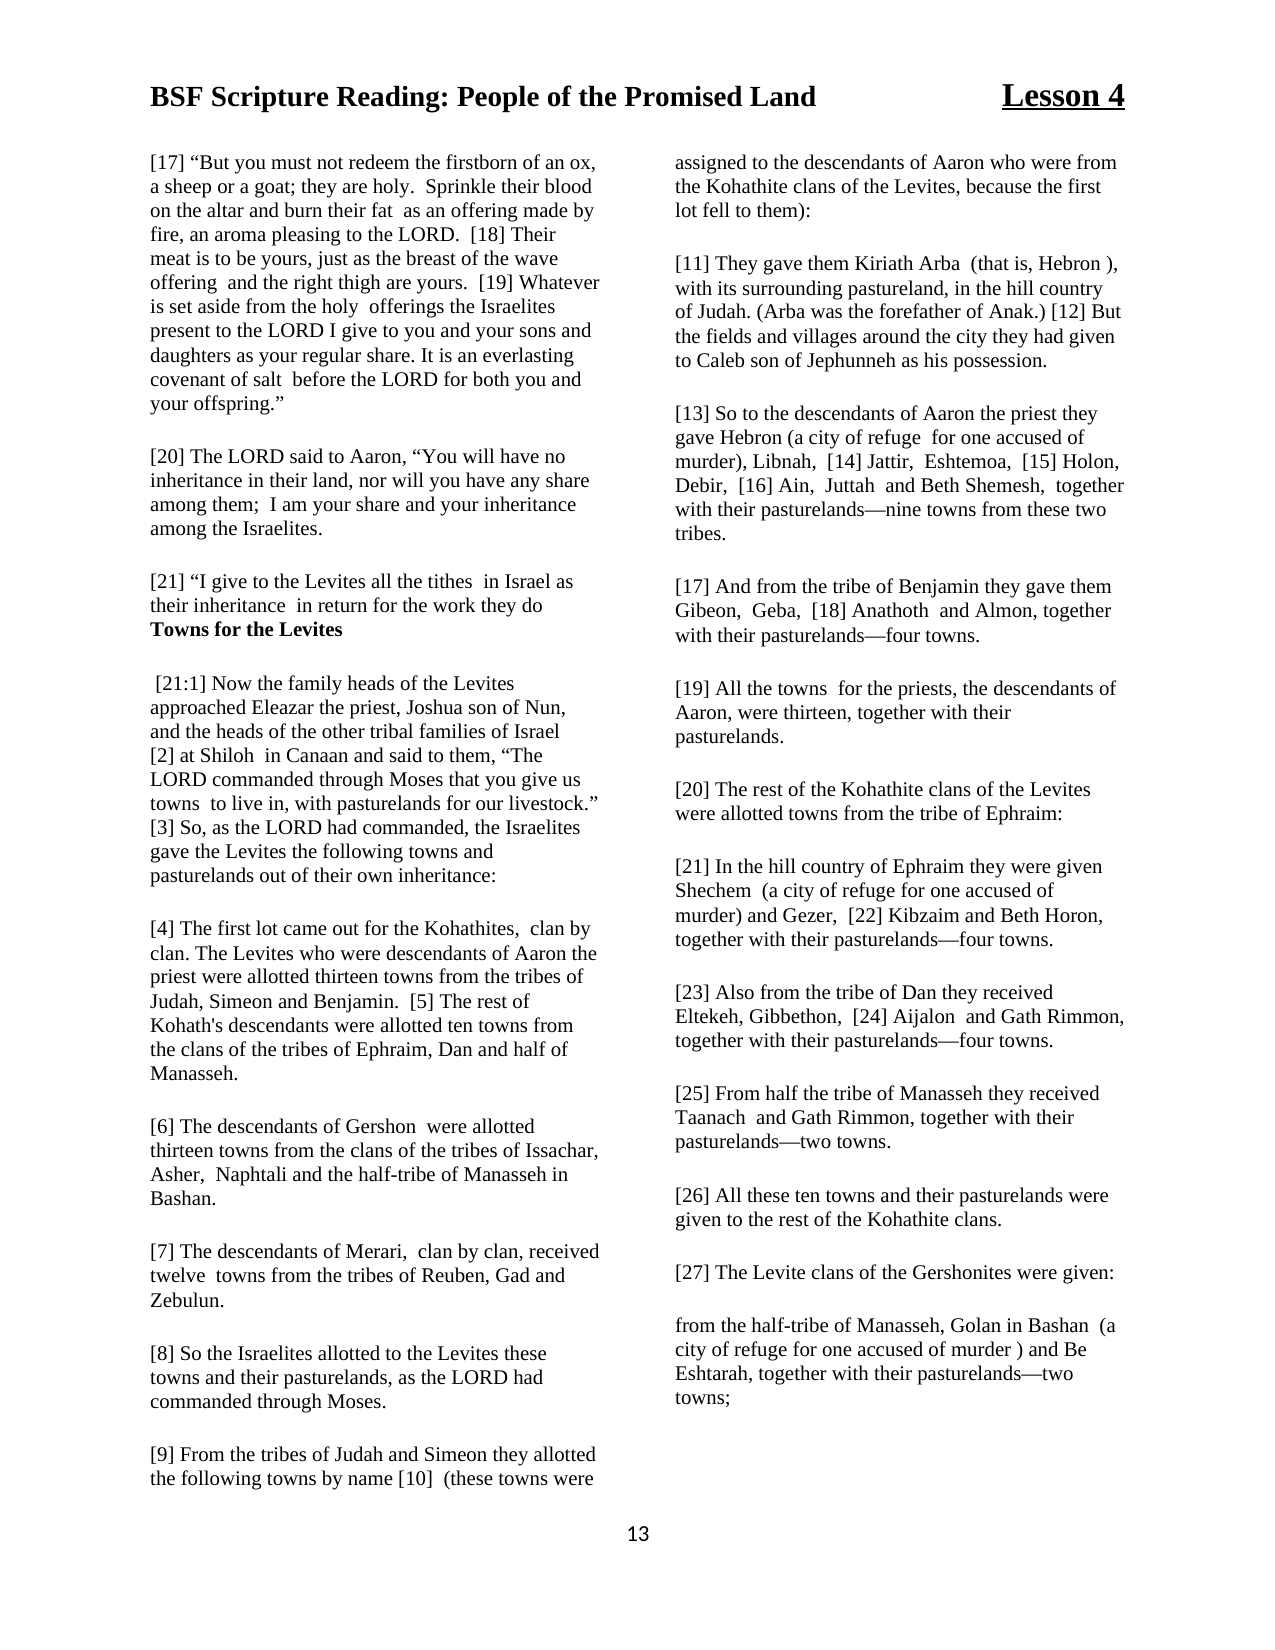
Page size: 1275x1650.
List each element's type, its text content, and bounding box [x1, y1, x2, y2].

text [21] In the hill country of Ephraim they were given Shechem (a city of refuge for one accused of murder) and Gezer, [22] Kibzaim and Beth Horon, together with their pasturelands—four towns. [675, 854, 1125, 951]
text [27] The Levite clans of the Gershonites were given: [675, 1260, 1125, 1284]
text [21] “I give to the Levites all the tithes in Israel as their inheritance in return for the work they do Towns for the Levites [150, 569, 600, 641]
text [11] They gave them Kiriath Arba (that is, Hebron ), with its surrounding pastureland, in the hill country of Judah. (Arba was the forefather of Anak.) [12] But the fields and villages around the city they had given to Caleb son of Jephunneh as his possession. [675, 251, 1125, 372]
text [6] The descendants of Gershon were allotted thirteen towns from the clans of the tribes of Issachar, Asher, Naphtali and the half-tribe of Manasseh in Bashan. [150, 1114, 600, 1210]
text [13] So to the descendants of Aaron the priest they gave Hebron (a city of refuge for one accused of murder), Libnah, [14] Jattir, Eshtemoa, [15] Holon, Debir, [16] Ain, Juttah and Beth Shemesh, together with their pasturelands—nine towns from these two tribes. [675, 401, 1125, 545]
text [8] So the Israelites allotted to the Levites these towns and their pasturelands, as the LORD had commanded through Moses. [150, 1341, 600, 1413]
text [4] The first lot came out for the Kohathites, clan by clan. The Levites who were descendants of Aaron the priest were allotted thirteen towns from the tribes of Judah, Simeon and Benjamin. [5] The rest of Kohath's descendants were allotted ten towns from the clans of the tribes of Ephraim, Dan and half of Manasseh. [150, 916, 600, 1085]
text [17] “But you must not redeem the firstborn of an ox, a sheep or a goat; they are holy. Sprinkle their blood on the altar and burn their fat as an offering made by fire, an aroma pleasing to the LORD. [18] Their meat is to be yours, just as the breast of the wave offering and the right thigh are yours. [19] Whatever is set aside from the holy offerings the Israelites present to the LORD I give to you and your sons and daughters as your regular share. It is an everlasting covenant of salt before the LORD for both you and your offspring.” [150, 150, 600, 415]
text [7] The descendants of Merari, clan by clan, received twelve towns from the tribes of Reuben, Gad and Zebulun. [150, 1239, 600, 1312]
text [17] And from the tribe of Benjamin they gave them Gibeon, Geba, [18] Anathoth and Almon, together with their pasturelands—four towns. [675, 574, 1125, 647]
text [25] From half the tribe of Manasseh they received Taanach and Gath Rimmon, together with their pasturelands—two towns. [675, 1081, 1125, 1153]
text [9] From the tribes of Judah and Simeon they allotted the following towns by name [10] (these towns were assigned to the descendants of Aaron who were from the Kohathite clans of the Levites, because the first lot fell to them): [150, 1442, 600, 1490]
text [9] From the tribes of Judah and Simeon they allotted the following towns by name [10] (these towns were assigned to the descendants of Aaron who were from the Kohathite clans of the Levites, because the first lot fell to them): [675, 150, 1125, 222]
text [23] Also from the tribe of Dan they received Eltekeh, Gibbethon, [24] Aijalon and Gath Rimmon, together with their pasturelands—four towns. [675, 980, 1125, 1052]
text from the half-tribe of Manasseh, Golan in Bashan (a city of refuge for one accused of murder ) and Be Eshtarah, together with their pasturelands—two towns; [675, 1313, 1125, 1409]
text [21:1] Now the family heads of the Levites approached Eleazar the priest, Joshua son of Nun, and the heads of the other tribal families of Israel [2] at Shiloh in Canaan and said to them, “The LORD commanded through Moses that you give us towns to live in, with pasturelands for our livestock.” [3] So, as the LORD had commanded, the Israelites gave the Levites the following towns and pasturelands out of their own inheritance: [150, 671, 600, 887]
text [20] The LORD said to Aaron, “You will have no inheritance in their land, nor will you have any share among them; I am your share and your inheritance among the Israelites. [150, 444, 600, 540]
text [20] The rest of the Kohathite clans of the Levites were allotted towns from the tribe of Ephraim: [675, 777, 1125, 825]
text [26] All these ten towns and their pasturelands were given to the rest of the Kohathite clans. [675, 1182, 1125, 1231]
text [19] All the towns for the priests, the descendants of Aaron, were thirteen, together with their pasturelands. [675, 676, 1125, 748]
